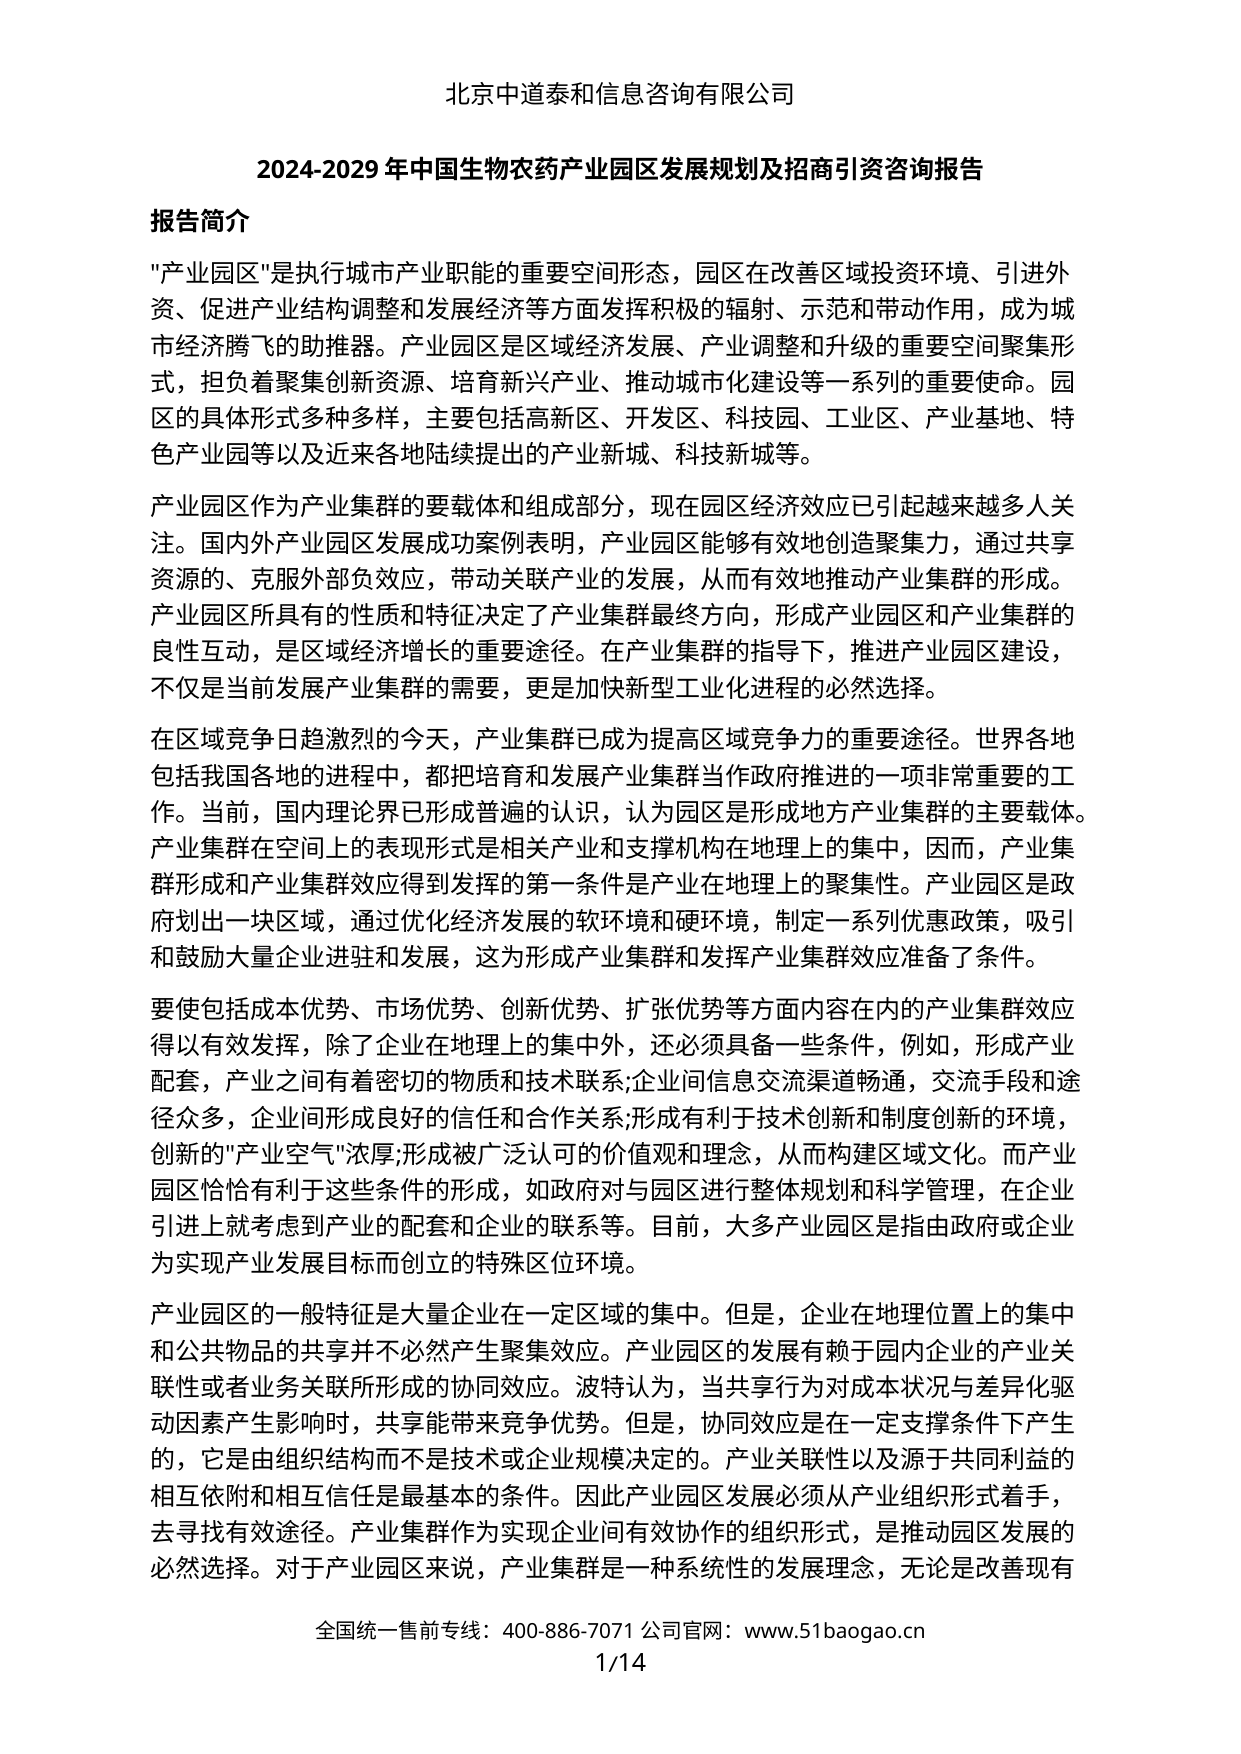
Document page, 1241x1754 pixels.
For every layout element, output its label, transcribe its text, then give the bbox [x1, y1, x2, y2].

text 要使包括成本优势、市场优势、创新优势、扩张优势等方面内容在内的产业集群效应得以有效发挥，除了企业在地理上的集中外，还必须具备一些条件，例如，形成产业配套，产业之间有着密切的物质和技术联系;企业间信息交流渠道畅通，交流手段和途径众多，企业间形成良好的信任和合作关系;形成有利于技术创新和制度创新的环境，创新的"产业空气"浓厚;形成被广泛认可的价值观和理念，从而构建区域文化。而产业园区恰恰有利于这些条件的形成，如政府对与园区进行整体规划和科学管理，在企业引进上就考虑到产业的配套和企业的联系等。目前，大多产业园区是指由政府或企业为实现产业发展目标而创立的特殊区位环境。 [150, 989, 1090, 1279]
text 2024-2029年中国生物农药产业园区发展规划及招商引资咨询报告 [150, 150, 1090, 186]
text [150, 1295, 1090, 1585]
text 报告简介 [150, 202, 1090, 238]
text "产业园区"是执行城市产业职能的重要空间形态，园区在改善区域投资环境、引进外资、促进产业结构调整和发展经济等方面发挥积极的辐射、示范和带动作用，成为城市经济腾飞的助推器。产业园区是区域经济发展、产业调整和升级的重要空间聚集形式，担负着聚集创新资源、培育新兴产业、推动城市化建设等一系列的重要使命。园区的具体形式多种多样，主要包括高新区、开发区、科技园、工业区、产业基地、特色产业园等以及近来各地陆续提出的产业新城、科技新城等。 [150, 254, 1090, 471]
text 产业园区作为产业集群的要载体和组成部分，现在园区经济效应已引起越来越多人关注。国内外产业园区发展成功案例表明，产业园区能够有效地创造聚集力，通过共享资源的、克服外部负效应，带动关联产业的发展，从而有效地推动产业集群的形成。产业园区所具有的性质和特征决定了产业集群最终方向，形成产业园区和产业集群的良性互动，是区域经济增长的重要途径。在产业集群的指导下，推进产业园区建设，不仅是当前发展产业集群的需要，更是加快新型工业化进程的必然选择。 [150, 487, 1090, 704]
text 在区域竞争日趋激烈的今天，产业集群已成为提高区域竞争力的重要途径。世界各地包括我国各地的进程中，都把培育和发展产业集群当作政府推进的一项非常重要的工作。当前，国内理论界已形成普遍的认识，认为园区是形成地方产业集群的主要载体。产业集群在空间上的表现形式是相关产业和支撑机构在地理上的集中，因而，产业集群形成和产业集群效应得到发挥的第一条件是产业在地理上的聚集性。产业园区是政府划出一块区域，通过优化经济发展的软环境和硬环境，制定一系列优惠政策，吸引和鼓励大量企业进驻和发展，这为形成产业集群和发挥产业集群效应准备了条件。 [150, 720, 1090, 974]
